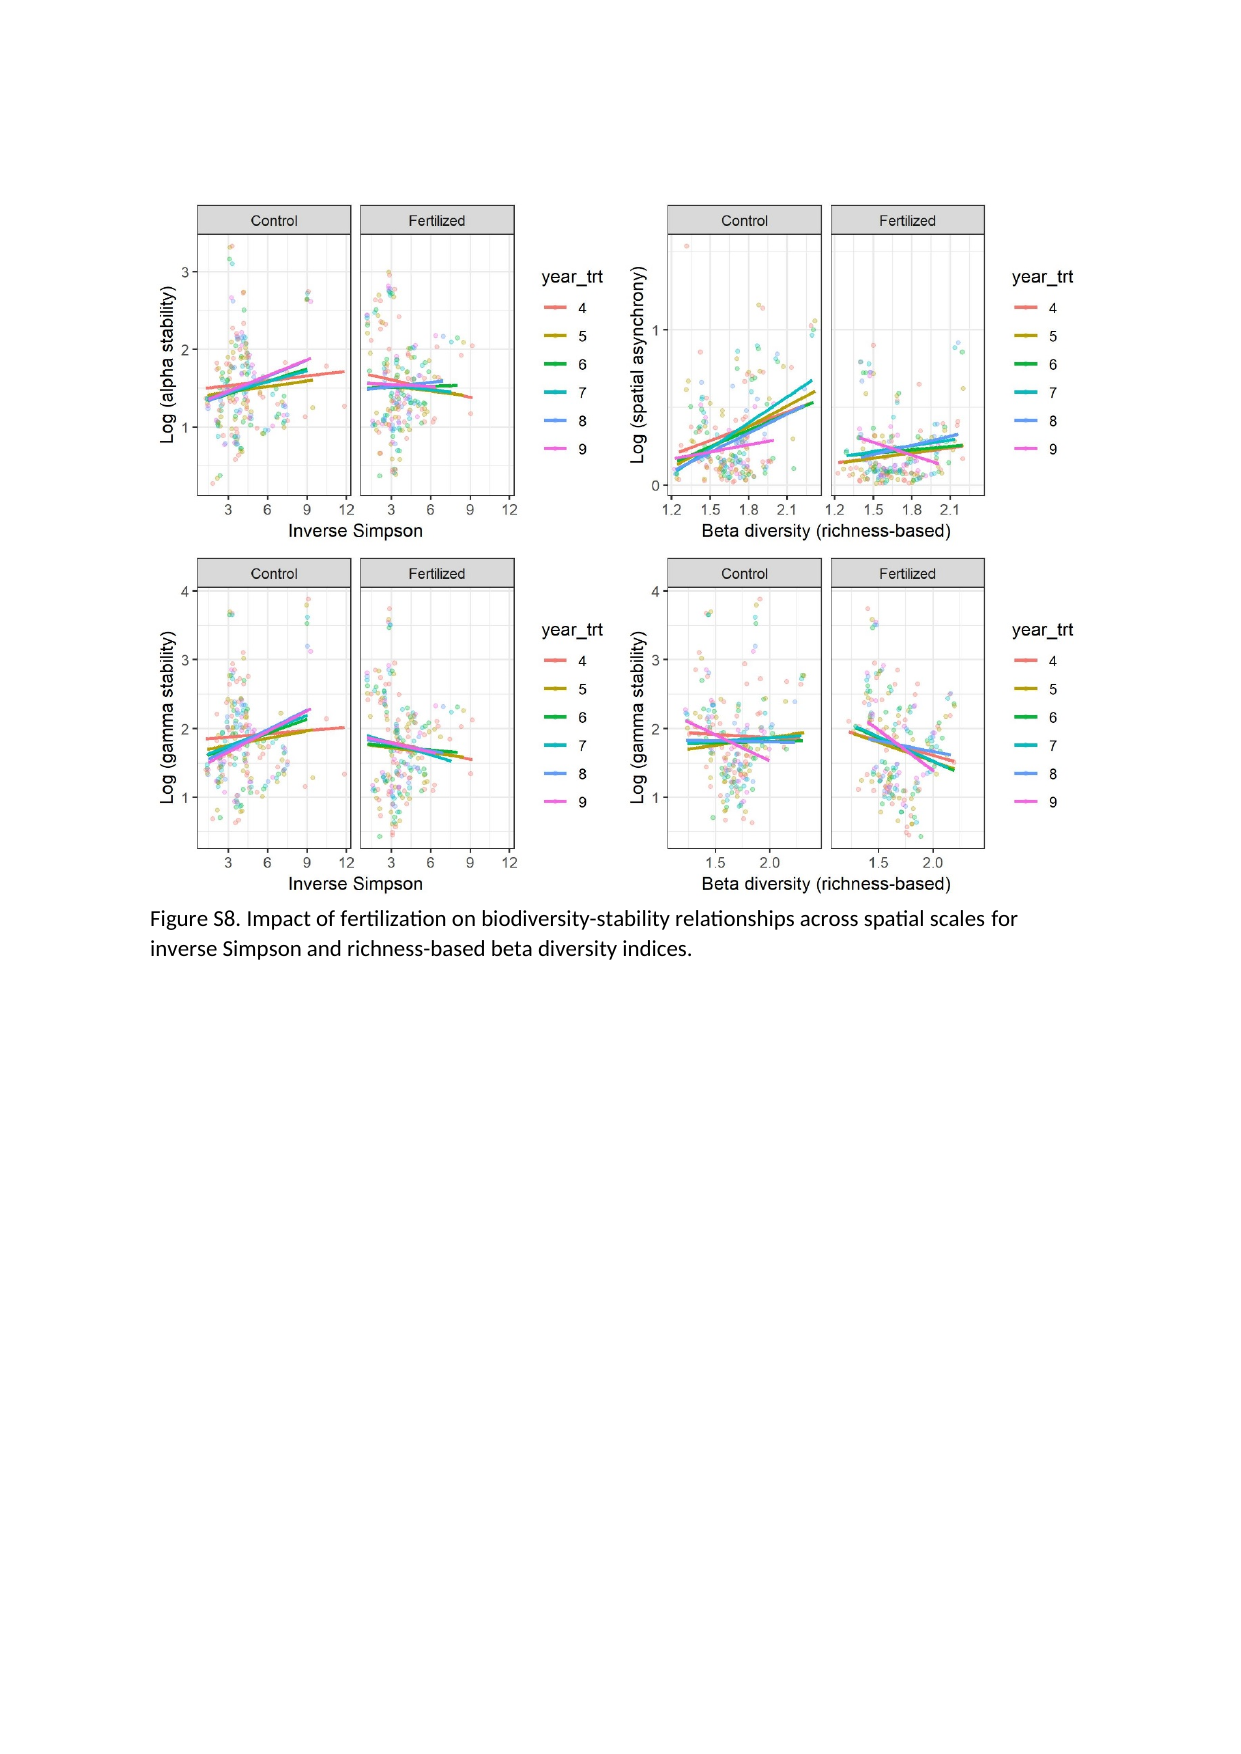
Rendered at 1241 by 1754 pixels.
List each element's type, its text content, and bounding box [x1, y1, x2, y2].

text Figure S8. Impact of fertilization on biodiversity-stability relationships across spatial scales for inverse Simpson and richness-based beta diversity indices. [150, 902, 1090, 962]
picture [150, 196, 1091, 902]
